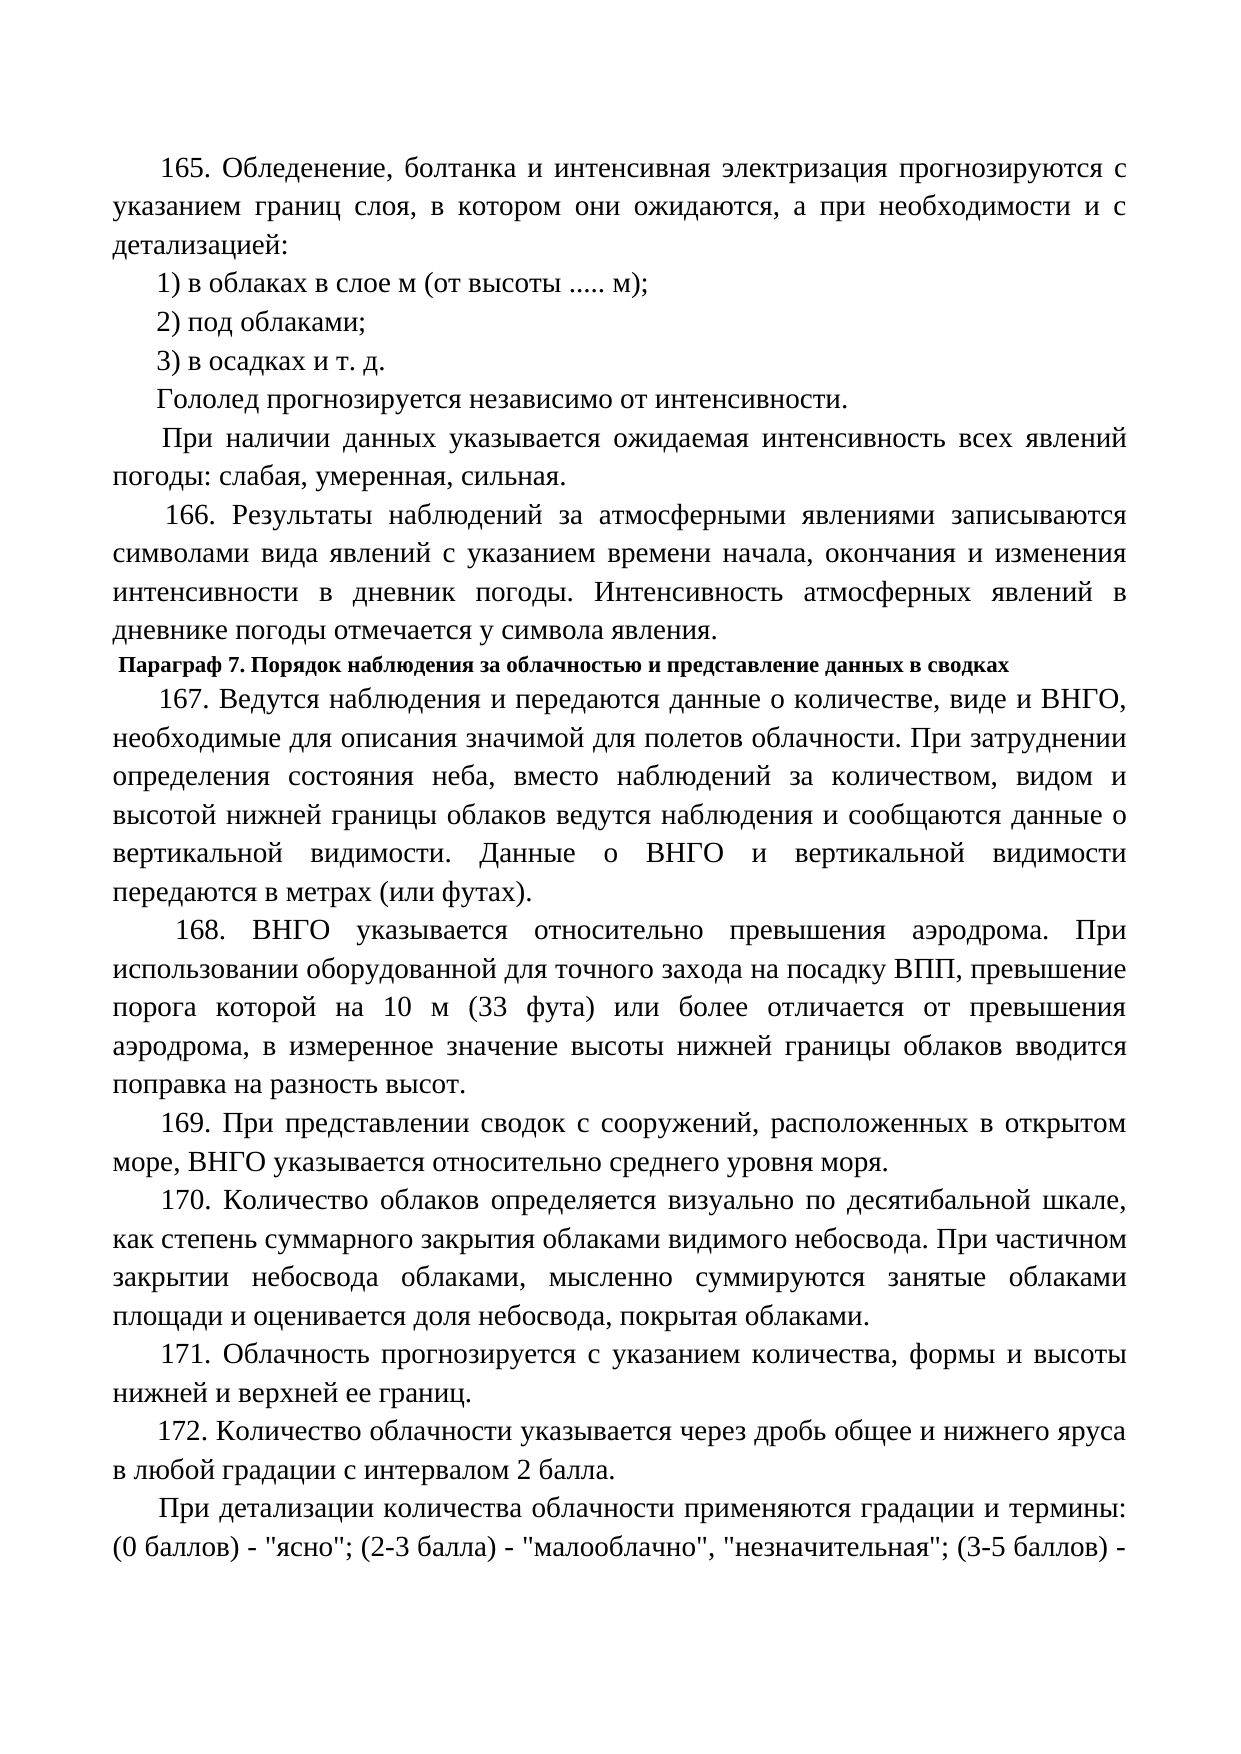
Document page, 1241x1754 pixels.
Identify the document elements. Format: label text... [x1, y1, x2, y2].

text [112, 1491, 1128, 1563]
text 1) в облаках в слое м (от высоты ..... м); [112, 266, 1128, 299]
text 2) под облаками; [112, 304, 1128, 338]
text При наличии данных указывается ожидаемая интенсивность всех явлений погоды: слабая, умеренная, сильная. [112, 420, 1128, 492]
text 169. При представлении сводок с сооружений, расположенных в открытом море, ВНГО указывается относительно среднего уровня моря. [112, 1105, 1128, 1177]
text 170. Количество облаков определяется визуально по десятибальной шкале, как степень суммарного закрытия облаками видимого небосвода. При частичном закрытии небосвода облаками, мысленно суммируются занятые облаками площади и оценивается доля небосвода, покрытая облаками. [112, 1182, 1128, 1331]
text Гололед прогнозируется независимо от интенсивности. [112, 381, 1128, 415]
text 172. Количество облачности указывается через дробь общее и нижнего яруса в любой градации с интервалом 2 балла. [112, 1413, 1128, 1486]
text 171. Облачность прогнозируется с указанием количества, формы и высоты нижней и верхней ее границ. [112, 1336, 1128, 1408]
text 168. ВНГО указывается относительно превышения аэродрома. При использовании оборудованной для точного захода на посадку ВПП, превышение порога которой на 10 м (33 фута) или более отличается от превышения аэродрома, в измеренное значение высоты нижней границы облаков вводится поправка на разность высот. [112, 912, 1128, 1100]
text 166. Результаты наблюдений за атмосферными явлениями записываются символами вида явлений с указанием времени начала, окончания и изменения интенсивности в дневник погоды. Интенсивность атмосферных явлений в дневнике погоды отмечается у символа явления. [112, 497, 1128, 646]
text 165. Обледенение, болтанка и интенсивная электризация прогнозируются с указанием границ слоя, в котором они ожидаются, а при необходимости и с детализацией: [112, 150, 1128, 261]
text Параграф 7. Порядок наблюдения за облачностью и представление данных в сводках [112, 651, 1128, 677]
text 167. Ведутся наблюдения и передаются данные о количестве, виде и ВНГО, необходимые для описания значимой для полетов облачности. При затруднении определения состояния неба, вместо наблюдений за количеством, видом и высотой нижней границы облаков ведутся наблюдения и сообщаются данные о вертикальной видимости. Данные о ВНГО и вертикальной видимости передаются в метрах (или футах). [112, 681, 1128, 907]
text 3) в осадках и т. д. [112, 343, 1128, 376]
